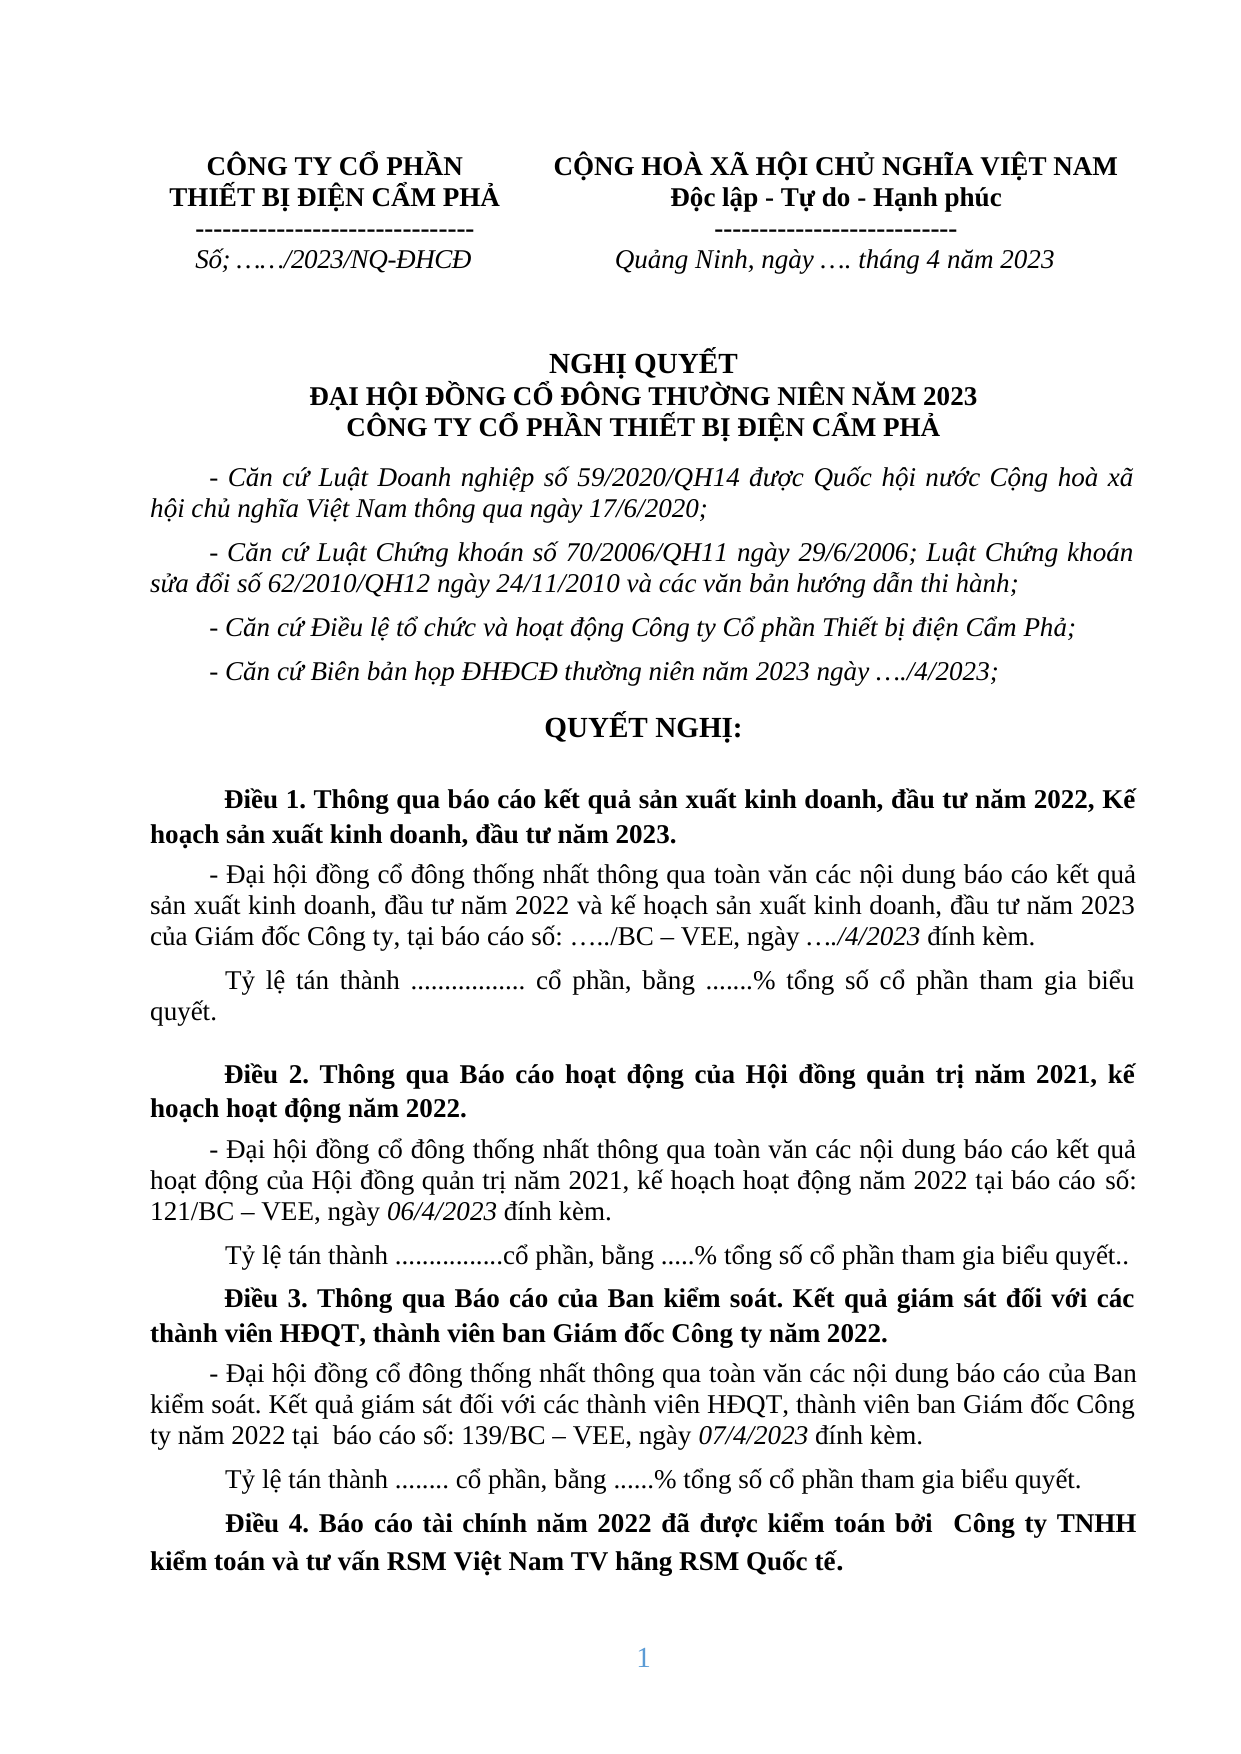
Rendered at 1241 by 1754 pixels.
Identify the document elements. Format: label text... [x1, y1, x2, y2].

text QUYẾT NGHỊ: [150, 710, 1137, 744]
text - Đại hội đồng cổ đông thống nhất thông qua toàn văn các nội dung báo cáo của Ban kiểm soát. Kết quả giám sát đối với các thành viên HĐQT, thành viên ban Giám đốc Công ty năm 2022 tại báo cáo số: 139/BC – VEE, ngày 07/4/2023 đính kèm. [150, 1357, 1137, 1451]
text - Căn cứ Luật Doanh nghiệp số 59/2020/QH14 được Quốc hội nước Cộng hoà xã hội chủ nghĩa Việt thông qua ngày 17/6/2020; [150, 461, 1137, 524]
table_header CÔNG TY CỔ PHẦN THIẾT BỊ ĐIỆN CẨM PHẢ ------------------------------- Số; ……/2023/NQ-ĐHCĐ [152, 150, 518, 274]
text - Căn cứ Điều lệ tổ chức và hoạt động Công ty Cổ phần Thiết bị điện Cẩm Phả; [150, 611, 1137, 642]
text Tỷ lệ tán thành ................cổ phần, bằng .....% tổng số cổ phần tham gia biểu quyết.. [150, 1239, 1137, 1270]
subtitle Điều 2. Thông qua Báo cáo hoạt động của Hội đồng quản trị năm 2021, kế hoạch hoạt động năm 2022. [150, 1058, 1137, 1124]
text ĐẠI HỘI ĐỒNG CỔ ĐÔNG THƯỜNG NIÊN NĂM 2023 [150, 380, 1137, 411]
text NGHỊ QUYẾT [150, 346, 1137, 380]
subtitle Điều 4. Báo cáo tài chính năm 2022 đã được kiểm toán bởi Công ty TNHH kiểm toán và tư vấn RSM Việt Nam TV hãng RSM Quốc tế. [150, 1507, 1137, 1578]
text - Đại hội đồng cổ đông thống nhất thông qua toàn văn các nội dung báo cáo kết quả hoạt động của Hội đồng quản trị năm 2021, kế hoạch hoạt động năm 2022 tại báo cáo số: 121/BC – VEE, ngày 06/4/2023 đính kèm. [150, 1133, 1137, 1226]
table_header CỘNG HOÀ XÃ HỘI CHỦ NGHĨA VIỆT NAM Độc lập - Tự do - Hạnh phúc --------------------------- Quảng Ninh, ngày …. tháng 4 năm 2023 [518, 150, 1154, 274]
subtitle Điều 3. Thông qua Báo cáo của Ban kiểm soát. Kết quả giám sát đối với các thành viên HĐQT, thành viên ban Giám đốc Công ty năm 2022. [150, 1282, 1137, 1348]
text - Căn cứ Luật Chứng khoán số 70/2006/QH11 ngày 29/6/2006; Luật Chứng khoán sửa đổi số 62/2010/QH12 ngày 24/11/2010 và các văn bản hướng dẫn thi hành; [150, 536, 1137, 598]
text Tỷ lệ tán thành ................. cổ phần, bằng .......% tổng số cổ phần tham gia biểu quyết. [150, 964, 1137, 1026]
text - Căn cứ Biên bản họp ĐHĐCĐ thường niên năm 2023 ngày …./4/2023; [150, 655, 1137, 686]
text Tỷ lệ tán thành ........ cổ phần, bằng ......% tổng số cổ phần tham gia biểu quyết. [150, 1463, 1137, 1494]
subtitle Điều 1. Thông qua báo cáo kết quả sản xuất kinh doanh, đầu tư năm 2022, Kế hoạch sản xuất kinh doanh, đầu tư năm 2023. [150, 784, 1137, 849]
text - Đại hội đồng cổ đông thống nhất thông qua toàn văn các nội dung báo cáo kết quả sản xuất kinh doanh, đầu tư năm 2022 và kế hoạch sản xuất kinh doanh, đầu tư năm 2023 của Giám đốc Công ty, tại báo cáo số: …../BC – VEE, ngày …./4/2023 đính kèm. [150, 858, 1137, 952]
text CÔNG TY CỔ PHẦN THIẾT BỊ ĐIỆN CẨM PHẢ [150, 411, 1137, 442]
